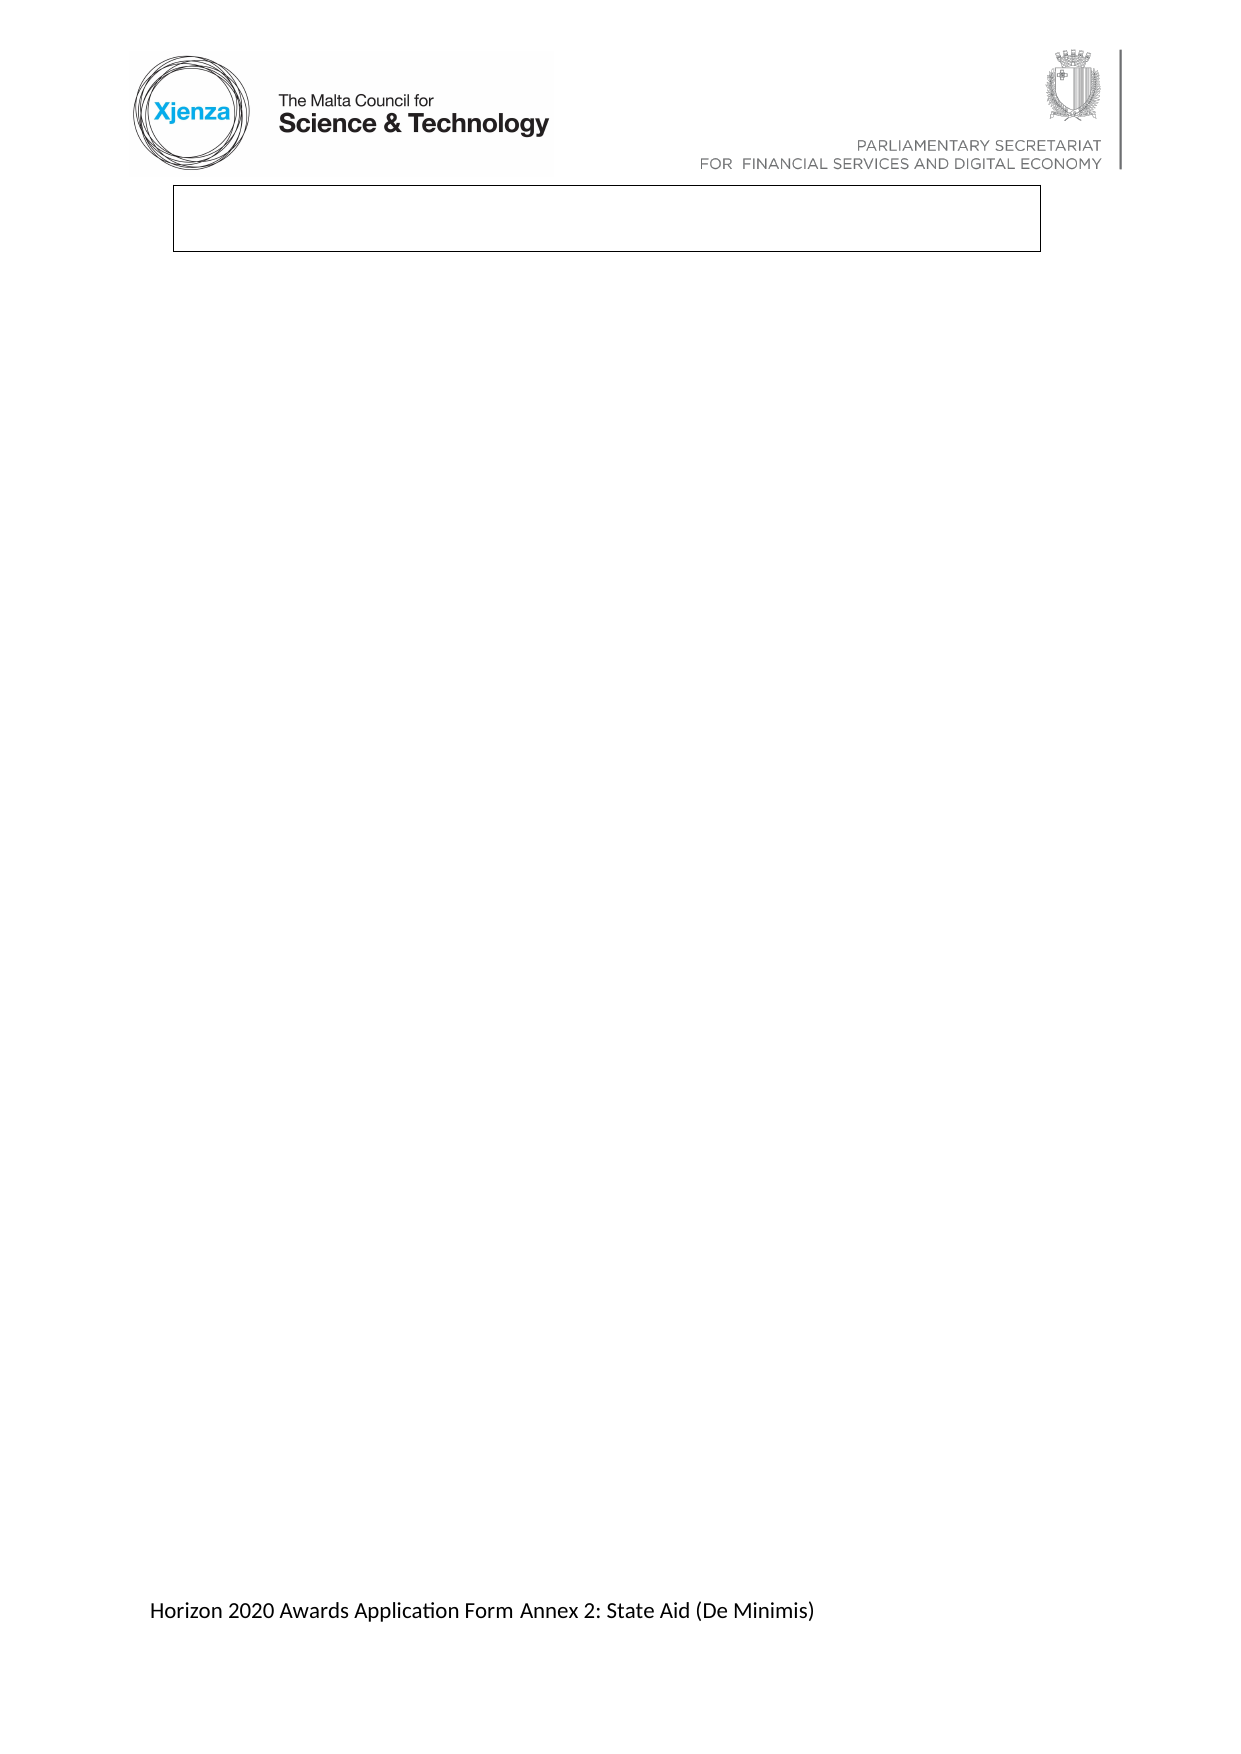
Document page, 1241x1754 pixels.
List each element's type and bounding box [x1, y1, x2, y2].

picture [128, 51, 555, 177]
table_cell [326, 186, 631, 251]
table_cell [631, 186, 881, 251]
table_cell [881, 186, 1040, 251]
table_cell [174, 186, 326, 251]
picture [671, 40, 1135, 180]
